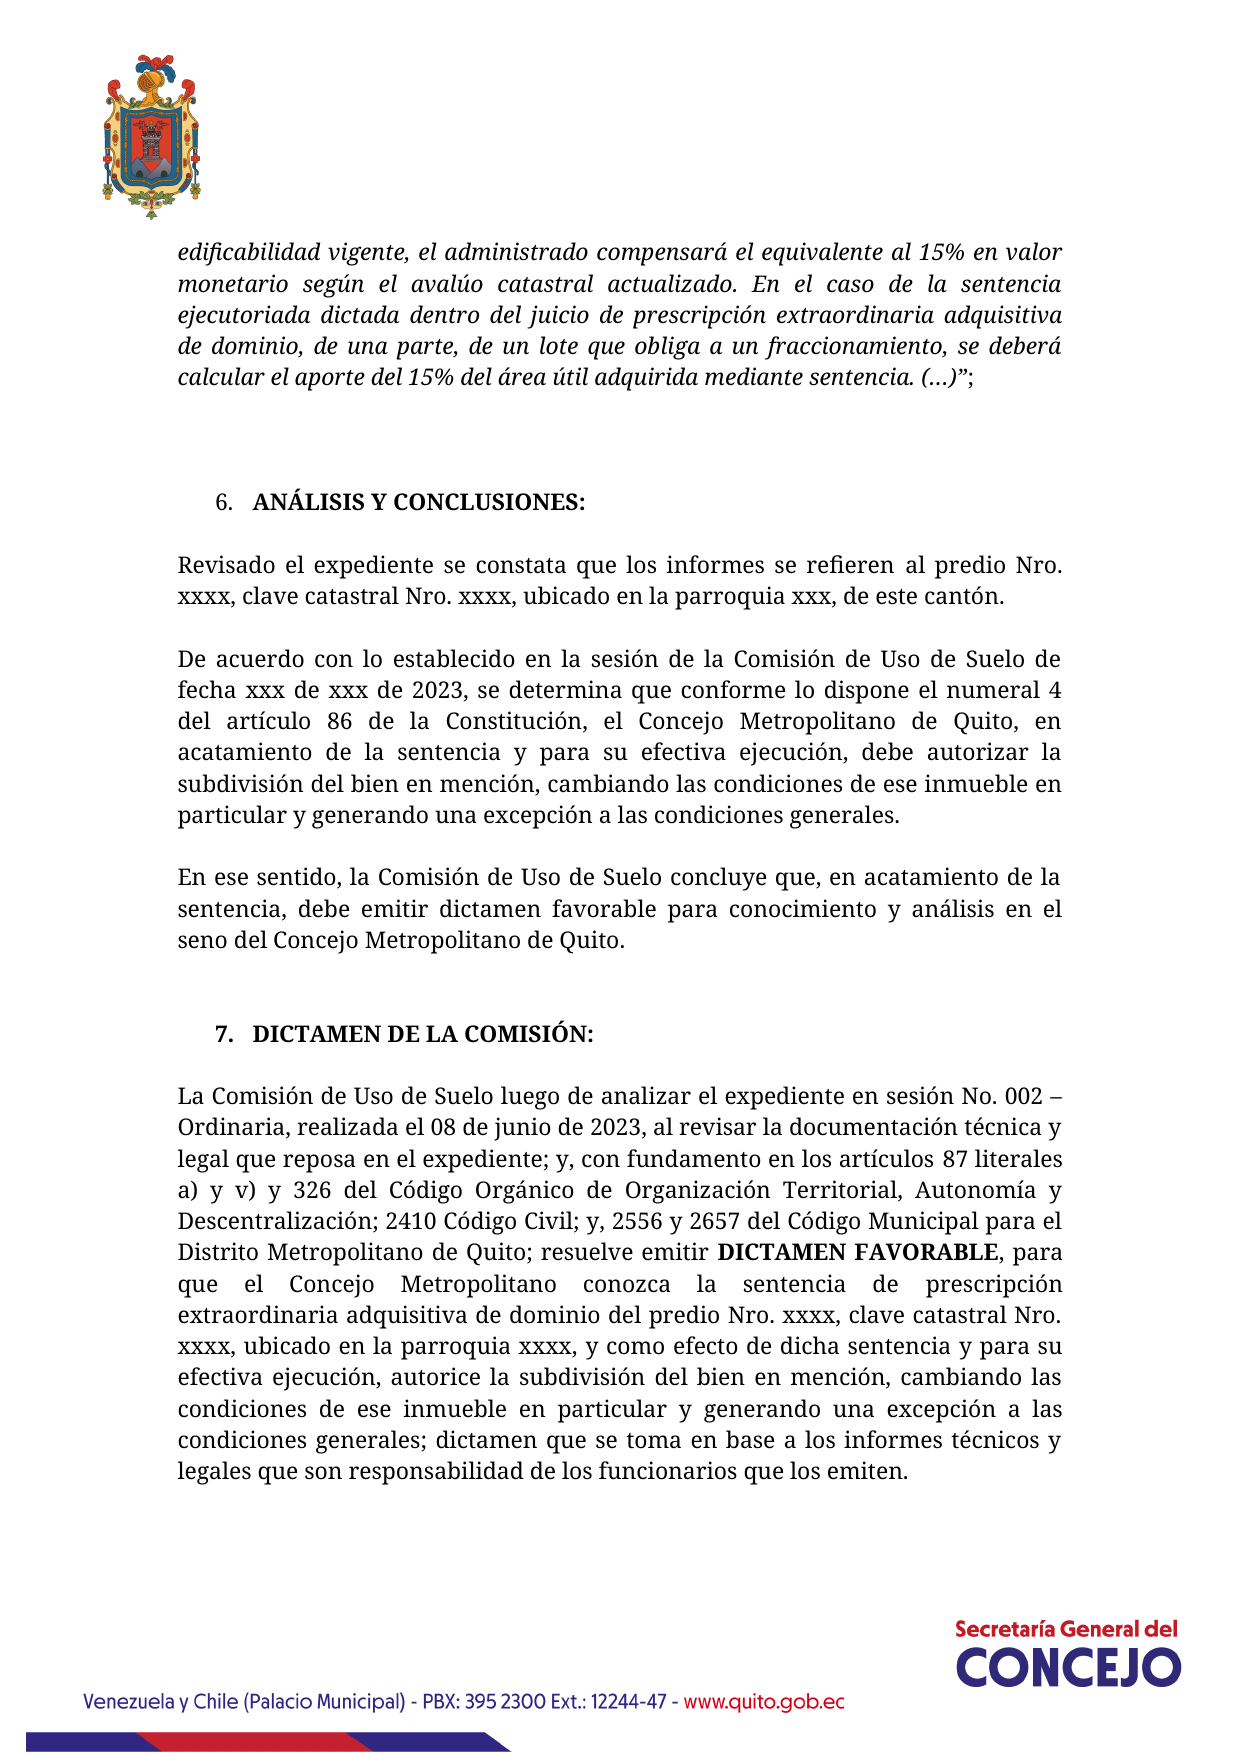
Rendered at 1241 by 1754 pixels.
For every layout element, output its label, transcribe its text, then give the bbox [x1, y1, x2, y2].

list DICTAMEN DE LA COMISIÓN: [215, 1018, 1063, 1049]
text En ese sentido, la Comisión de Uso de Suelo concluye que, en acatamiento de la sentencia, debe emitir dictamen favorable para conocimiento y análisis en el seno del Concejo Metropolitano de Quito. [177, 861, 1063, 955]
text De acuerdo con lo establecido en la sesión de la Comisión de Uso de Suelo de fecha xxx de xxx de 2023, se determina que conforme lo dispone el numeral 4 del artículo 86 de la Constitución, el Concejo Metropolitano de Quito, en acatamiento de la sentencia y para su efectiva ejecución, debe autorizar la subdivisión del bien en mención, cambiando las condiciones de ese inmueble en particular y generando una excepción a las condiciones generales. [177, 643, 1063, 830]
list ANÁLISIS Y CONCLUSIONES: [215, 486, 1063, 518]
text La Comisión de Uso de Suelo luego de analizar el expediente en sesión No. 002 – Ordinaria, realizada el 08 de junio de 2023, al revisar la documentación técnica y legal que reposa en el expediente; y, con fundamento en los artículos 87 literales a) y v) y 326 del Código Orgánico de Organización Territorial, Autonomía y Descentralización; 2410 Código Civil; y, 2556 y 2657 del Código Municipal para el Distrito Metropolitano de Quito; resuelve emitir DICTAMEN FAVORABLE, para que el Concejo Metropolitano conozca la sentencia de prescripción extraordinaria adquisitiva de dominio del predio Nro. xxxx, clave catastral Nro. xxxx, ubicado en la parroquia xxxx, y como efecto de dicha sentencia y para su efectiva ejecución, autorice la subdivisión del bien en mención, cambiando las condiciones de ese inmueble en particular y generando una excepción a las condiciones generales; dictamen que se toma en base a los informes técnicos y legales que son responsabilidad de los funcionarios que los emiten. [177, 1080, 1063, 1486]
picture [26, 5, 1228, 1752]
text Revisado el expediente se constata que los informes se refieren al predio Nro. xxxx, clave catastral Nro. xxxx, ubicado en la parroquia xxx, de este cantón. [177, 549, 1063, 611]
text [177, 236, 1063, 393]
